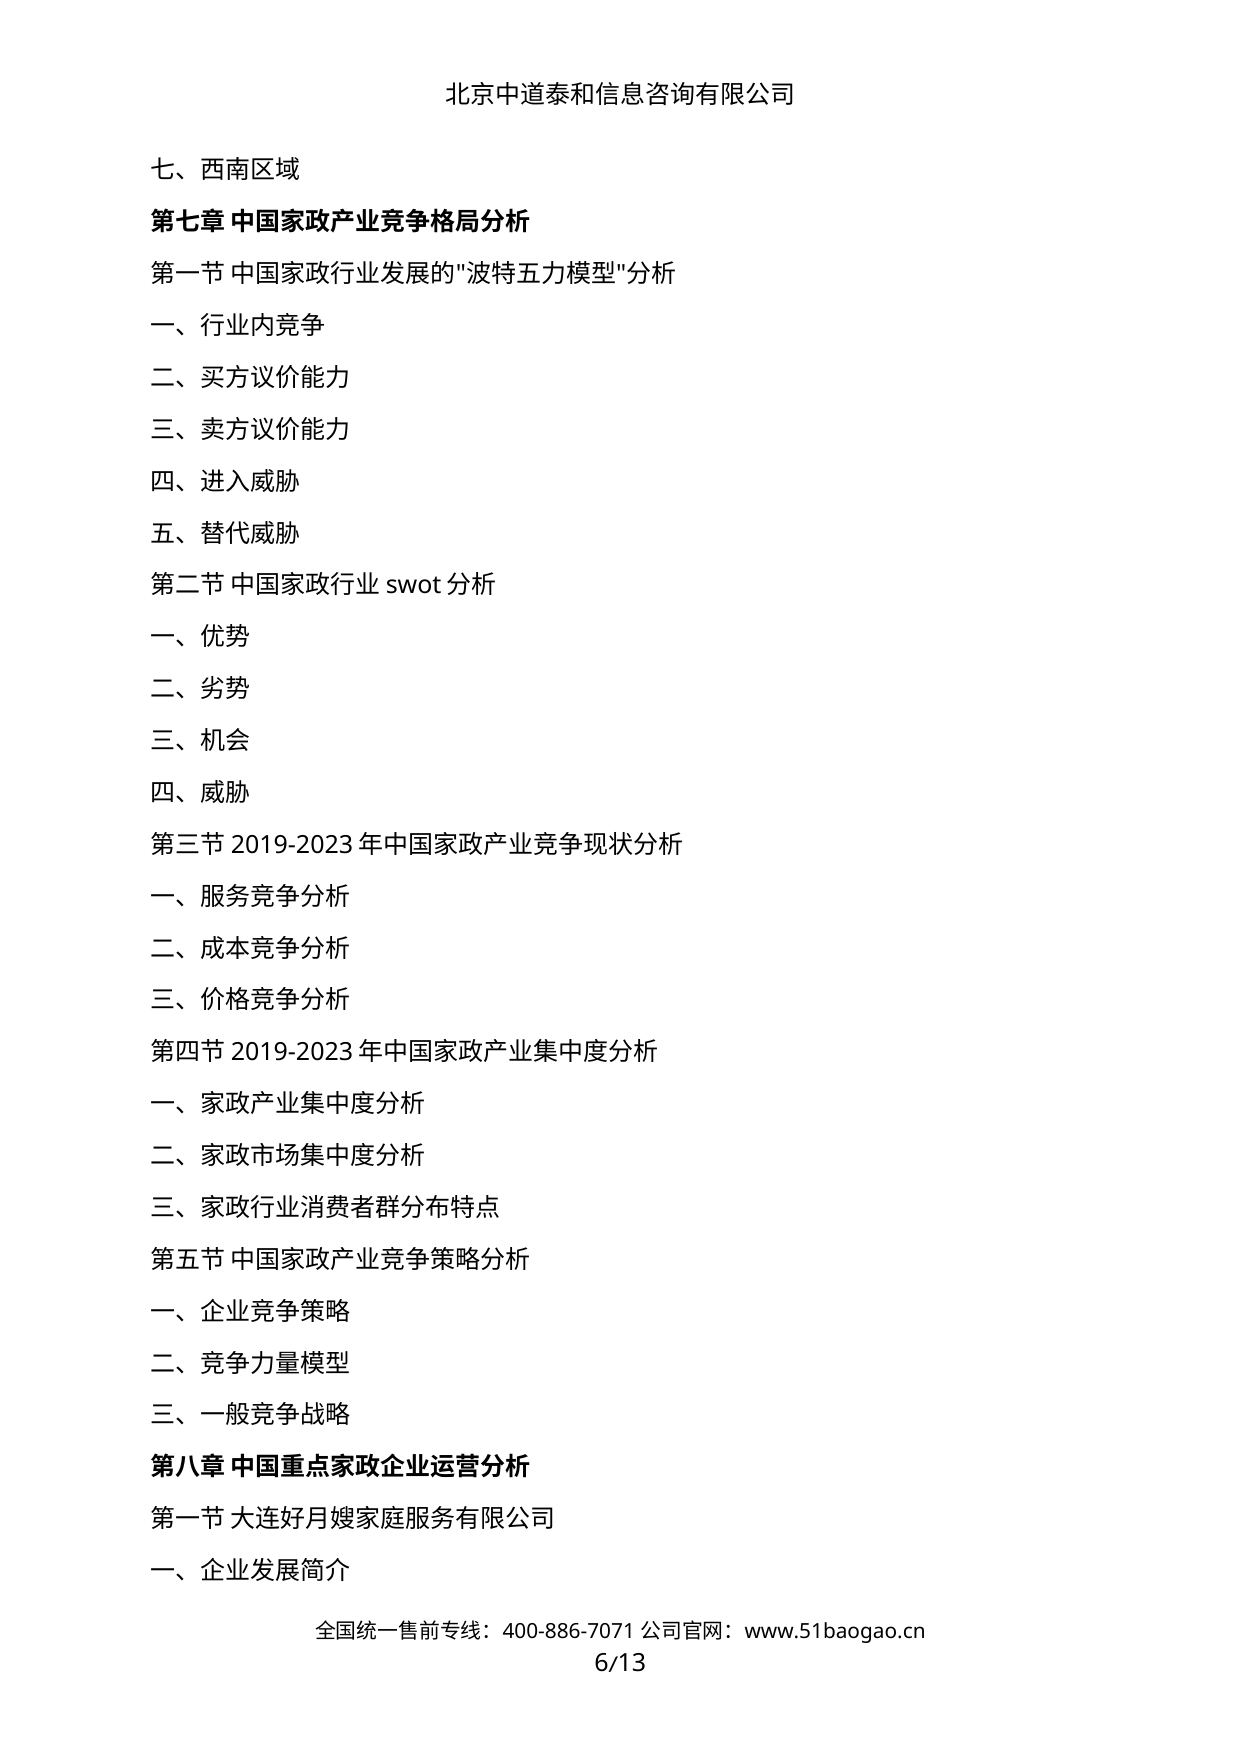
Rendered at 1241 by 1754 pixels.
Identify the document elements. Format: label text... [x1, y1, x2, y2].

text 二、竞争力量模型 [150, 1343, 1090, 1379]
text 第七章 中国家政产业竞争格局分析 [150, 202, 1090, 238]
text 第八章 中国重点家政企业运营分析 [150, 1447, 1090, 1483]
text 第四节 2019-2023年中国家政产业集中度分析 [150, 1032, 1090, 1068]
text 一、企业竞争策略 [150, 1291, 1090, 1327]
text 第五节 中国家政产业竞争策略分析 [150, 1239, 1090, 1276]
text 一、行业内竞争 [150, 306, 1090, 342]
text 二、劣势 [150, 669, 1090, 705]
text 四、进入威胁 [150, 461, 1090, 497]
text 二、家政市场集中度分析 [150, 1136, 1090, 1172]
text 四、威胁 [150, 772, 1090, 809]
text 三、价格竞争分析 [150, 980, 1090, 1016]
text 二、买方议价能力 [150, 357, 1090, 394]
text 第一节 大连好月嫂家庭服务有限公司 [150, 1499, 1090, 1535]
text 第二节 中国家政行业swot分析 [150, 565, 1090, 601]
text 三、机会 [150, 721, 1090, 757]
text 第三节 2019-2023年中国家政产业竞争现状分析 [150, 824, 1090, 861]
text 一、优势 [150, 617, 1090, 653]
text 三、一般竞争战略 [150, 1395, 1090, 1431]
text 三、家政行业消费者群分布特点 [150, 1187, 1090, 1224]
text 二、成本竞争分析 [150, 928, 1090, 964]
text 五、替代威胁 [150, 513, 1090, 549]
text 三、卖方议价能力 [150, 409, 1090, 446]
text 第一节 中国家政行业发展的"波特五力模型"分析 [150, 254, 1090, 290]
text 一、企业发展简介 [150, 1551, 1090, 1587]
text 七、西南区域 [150, 150, 1090, 186]
text 一、家政产业集中度分析 [150, 1084, 1090, 1120]
text 一、服务竞争分析 [150, 876, 1090, 912]
